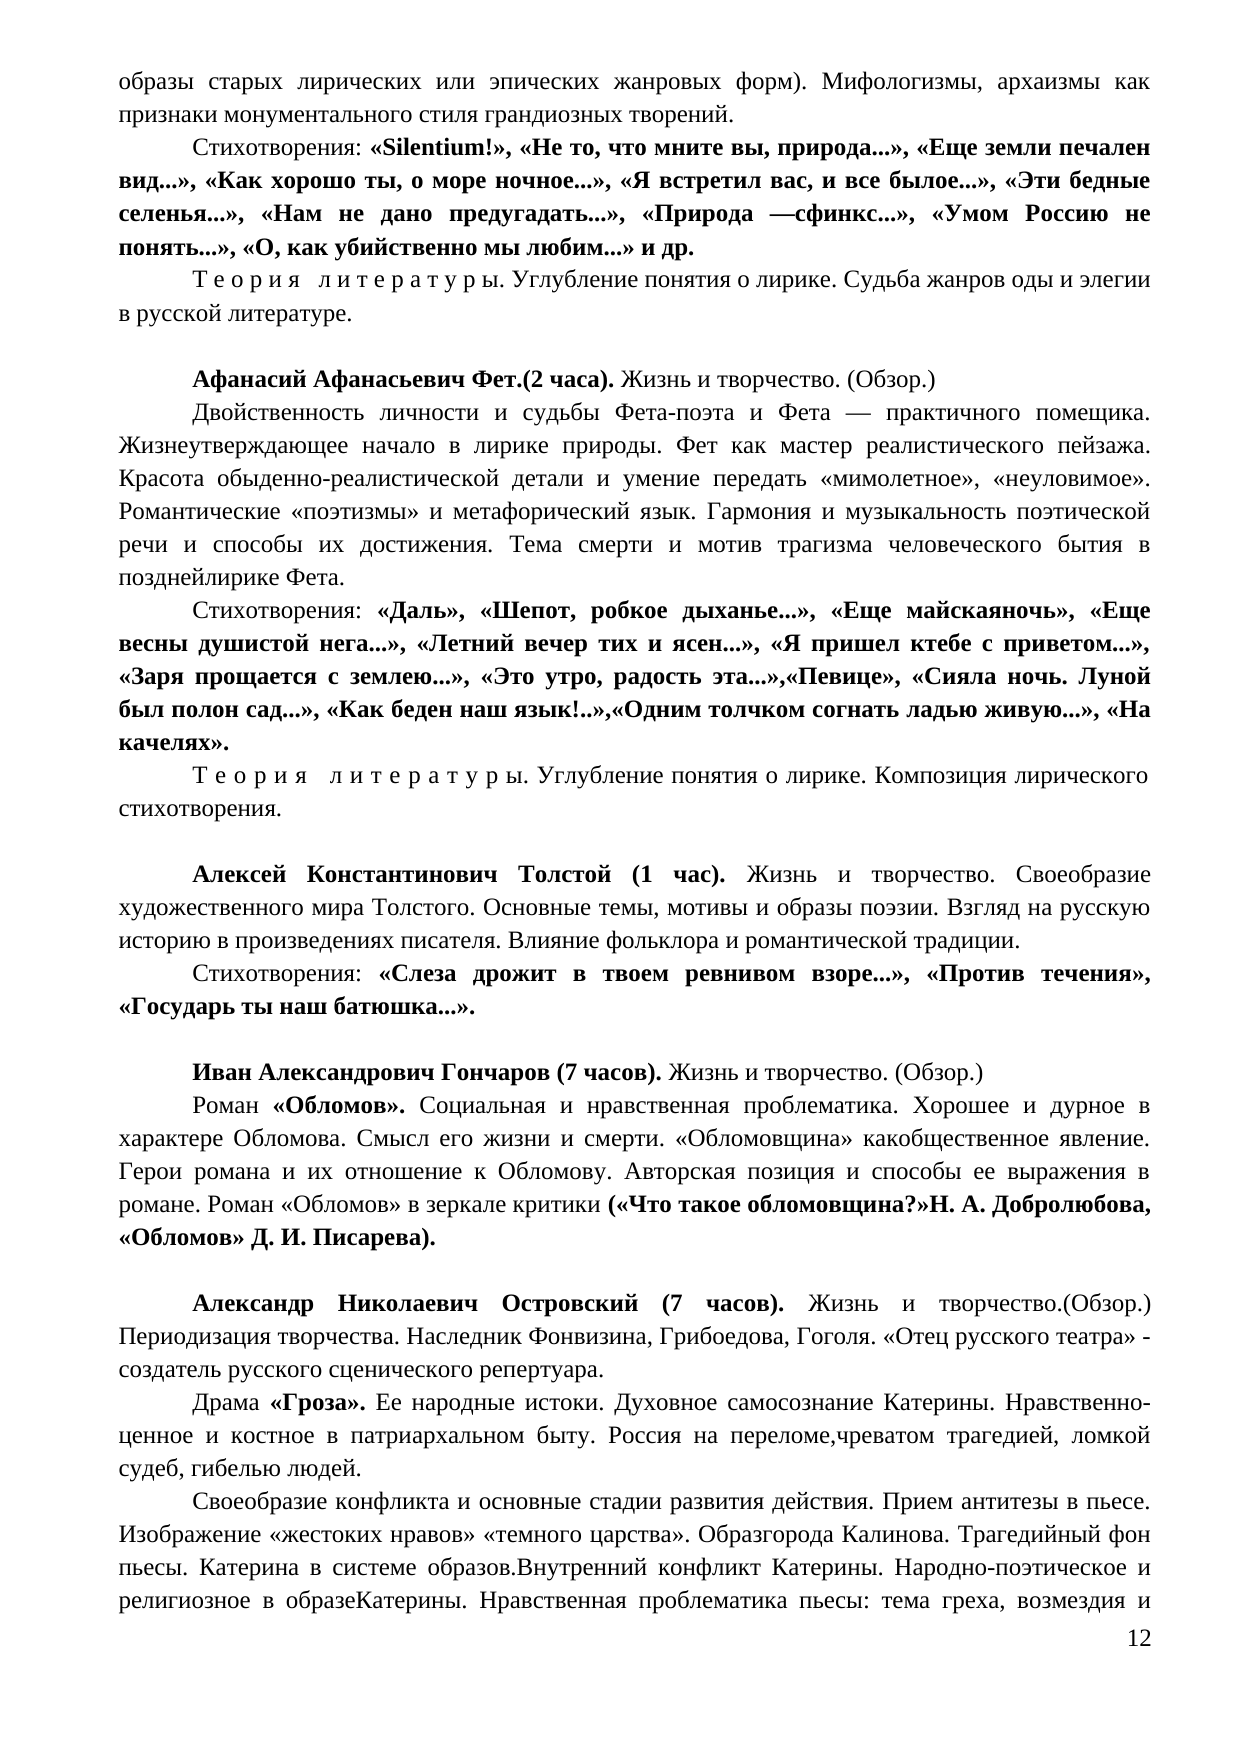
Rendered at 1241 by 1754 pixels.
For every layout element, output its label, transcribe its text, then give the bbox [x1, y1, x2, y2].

text Т е о р и я л и т е р а т у р ы. Углубление понятия о лирике. Композиция лирического стихотворения. [118, 760, 1152, 822]
text Афанасий Афанасьевич Фет.(2 часа). Жизнь и творчество. (Обзор.) [118, 364, 1152, 392]
text Двойственность личности и судьбы Фета-поэта и Фета — практичного помещика. Жизнеутверждающее начало в лирике природы. Фет как мастер реалистического пейзажа. Красота обыденно-реалистической детали и умение передать «мимолетное», «неуловимое». Романтические «поэтизмы» и метафорический язык. Гармония и музыкальность поэтической речи и способы их достижения. Тема смерти и мотив трагизма человеческого бытия в позднейлирике Фета. [118, 397, 1152, 591]
text Драма «Гроза». Ее народные истоки. Духовное самосознание Катерины. Нравственно-ценное и костное в патриархальном быту. Россия на переломе,чреватом трагедией, ломкой судеб, гибелью людей. [118, 1387, 1152, 1482]
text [118, 66, 1152, 128]
text Стихотворения: «Даль», «Шепот, робкое дыханье...», «Еще майскаяночь», «Еще весны душистой нега...», «Летний вечер тих и ясен...», «Я пришел ктебе с приветом...», «Заря прощается с землею...», «Это утро, радость эта...»,«Певице», «Сияла ночь. Луной был полон сад...», «Как беден наш язык!..»,«Одним толчком согнать ладью живую...», «На качелях». [118, 595, 1152, 756]
text Иван Александрович Гончаров (7 часов). Жизнь и творчество. (Обзор.) [118, 1057, 1152, 1086]
text Стихотворения: «Silеntium!», «Не то, что мните вы, природа...», «Еще земли печален вид...», «Как хорошо ты, о море ночное...», «Я встретил вас, и все былое...», «Эти бедные селенья...», «Нам не дано предугадать...», «Природа —сфинкс...», «Умом Россию не понять...», «О, как убийственно мы любим...» и др. [118, 132, 1152, 260]
text Александр Николаевич Островский (7 часов). Жизнь и творчество.(Обзор.) Периодизация творчества. Наследник Фонвизина, Грибоедова, Гоголя. «Отец русского театра» - создатель русского сценического репертуара. [118, 1288, 1152, 1383]
text Роман «Обломов». Социальная и нравственная проблематика. Хорошее и дурное в характере Обломова. Смысл его жизни и смерти. «Обломовщина» какобщественное явление. Герои романа и их отношение к Обломову. Авторская позиция и способы ее выражения в романе. Роман «Обломов» в зеркале критики («Что такое обломовщина?»Н. А. Добролюбова, «Обломов» Д. И. Писарева). [118, 1090, 1152, 1251]
text Алексей Константинович Толстой (1 час). Жизнь и творчество. Своеобразие художественного мира Толстого. Основные темы, мотивы и образы поэзии. Взгляд на русскую историю в произведениях писателя. Влияние фольклора и романтической традиции. [118, 859, 1152, 954]
text Стихотворения: «Слеза дрожит в твоем ревнивом взоре...», «Против течения», «Государь ты наш батюшка...». [118, 958, 1152, 1020]
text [118, 1486, 1152, 1614]
text Т е о р и я л и т е р а т у р ы. Углубление понятия о лирике. Судьба жанров оды и элегии в русской литературе. [118, 264, 1152, 326]
